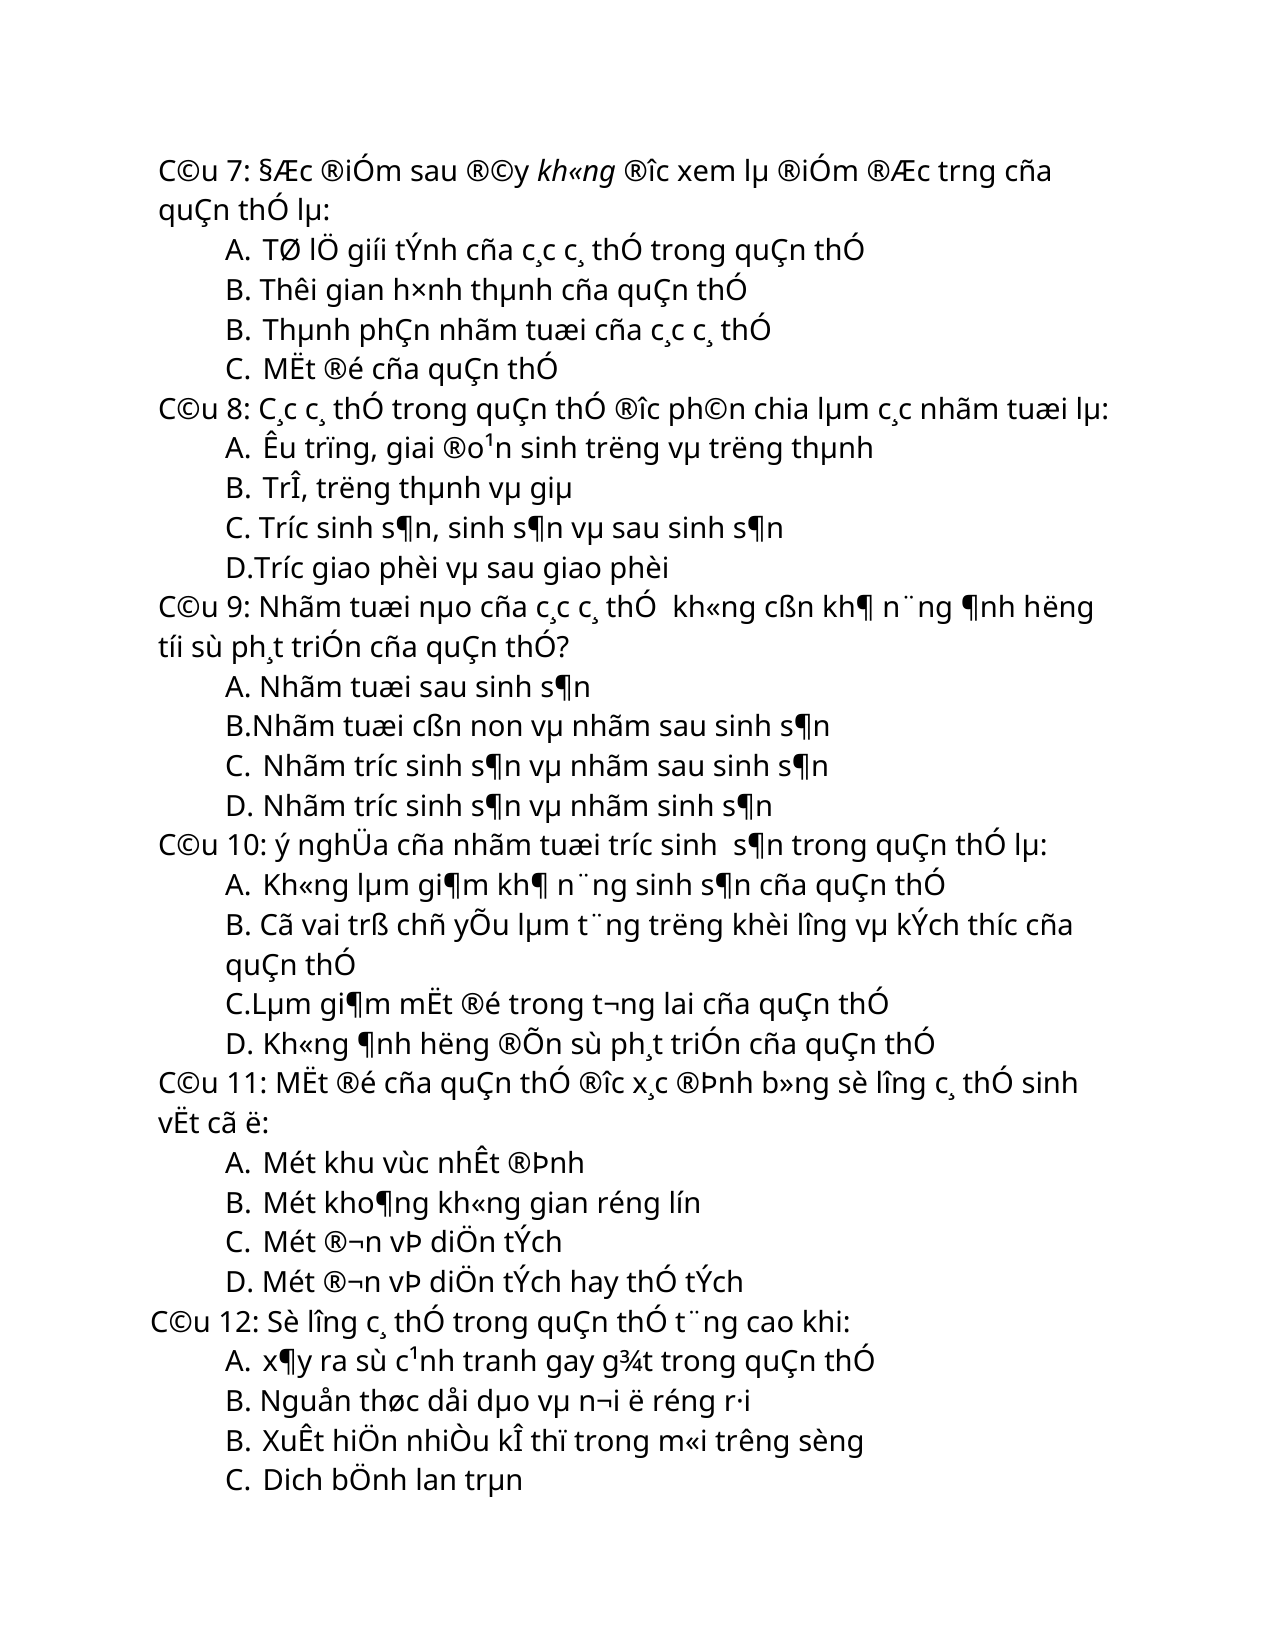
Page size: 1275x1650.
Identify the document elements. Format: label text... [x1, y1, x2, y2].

text C©u 10: ý nghÜa cña nhãm tuæi tr­íc sinh s¶n trong quÇn thÓ lµ: [158, 825, 1125, 864]
text C.Lµm gi¶m mËt ®é trong t­¬ng lai cña quÇn thÓ [225, 983, 1125, 1023]
list Mét ®¬n vÞ diÖn tÝch [225, 1222, 1125, 1261]
text C©u 7: §Æc ®iÓm sau ®©y kh«ng ®­îc xem lµ ®iÓm ®Æc tr­ng cña quÇn thÓ lµ: [158, 150, 1125, 229]
text C. Tr­íc sinh s¶n, sinh s¶n vµ sau sinh s¶n [225, 507, 1125, 547]
text D. Mét ®¬n vÞ diÖn tÝch hay thÓ tÝch [225, 1261, 1125, 1301]
list Mét kho¶ng kh«ng gian réng lín [225, 1182, 1125, 1222]
list Nhãm tr­íc sinh s¶n vµ nhãm sau sinh s¶n [225, 745, 1125, 785]
list XuÊt hiÖn nhiÒu kÎ thï trong m«i tr­êng sèng [225, 1420, 1125, 1460]
list TØ lÖ giíi tÝnh cña c¸c c¸ thÓ trong quÇn thÓ [225, 229, 1125, 269]
list Kh«ng lµm gi¶m kh¶ n¨ng sinh s¶n cña quÇn thÓ [225, 864, 1125, 904]
text B. Cã vai trß chñ yÕu lµm t¨ng tr­ëng khèi l­îng vµ kÝch th­íc cña quÇn thÓ [225, 904, 1125, 983]
list TrÎ, tr­ëng thµnh vµ giµ [225, 467, 1125, 507]
list Kh«ng ¶nh h­ëng ®Õn sù ph¸t triÓn cña quÇn thÓ [225, 1023, 1125, 1063]
list Thµnh phÇn nhãm tuæi cña c¸c c¸ thÓ [225, 309, 1125, 348]
list x¶y ra sù c¹nh tranh gay g¾t trong quÇn thÓ [225, 1341, 1125, 1380]
text B. Nguån thøc dåi dµo vµ n¬i ë réng r·i [225, 1380, 1125, 1420]
list Êu trïng, giai ®o¹n sinh tr­ëng vµ tr­ëng thµnh [225, 428, 1125, 467]
text A. Nhãm tuæi sau sinh s¶n [225, 666, 1125, 706]
text C©u 11: MËt ®é cña quÇn thÓ ®­îc x¸c ®Þnh b»ng sè l­îng c¸ thÓ sinh vËt cã ë: [158, 1063, 1125, 1142]
text C©u 8: C¸c c¸ thÓ trong quÇn thÓ ®­îc ph©n chia lµm c¸c nhãm tuæi lµ: [158, 388, 1125, 428]
text C©u 12: Sè l­îng c¸ thÓ trong quÇn thÓ t¨ng cao khi: [150, 1301, 1125, 1341]
text B.Nhãm tuæi cßn non vµ nhãm sau sinh s¶n [225, 706, 1125, 745]
text D.Tr­íc giao phèi vµ sau giao phèi [225, 547, 1125, 587]
list MËt ®é cña quÇn thÓ [225, 348, 1125, 388]
list Dich bÖnh lan trµn [225, 1460, 1125, 1499]
text B. Thêi gian h×nh thµnh cña quÇn thÓ [225, 269, 1125, 309]
list Mét khu vùc nhÊt ®Þnh [225, 1142, 1125, 1182]
text C©u 9: Nhãm tuæi nµo cña c¸c c¸ thÓ kh«ng cßn kh¶ n¨ng ¶nh h­ëng tíi sù ph¸t triÓn cña quÇn thÓ? [158, 587, 1125, 666]
list Nhãm tr­íc sinh s¶n vµ nhãm sinh s¶n [225, 785, 1125, 825]
